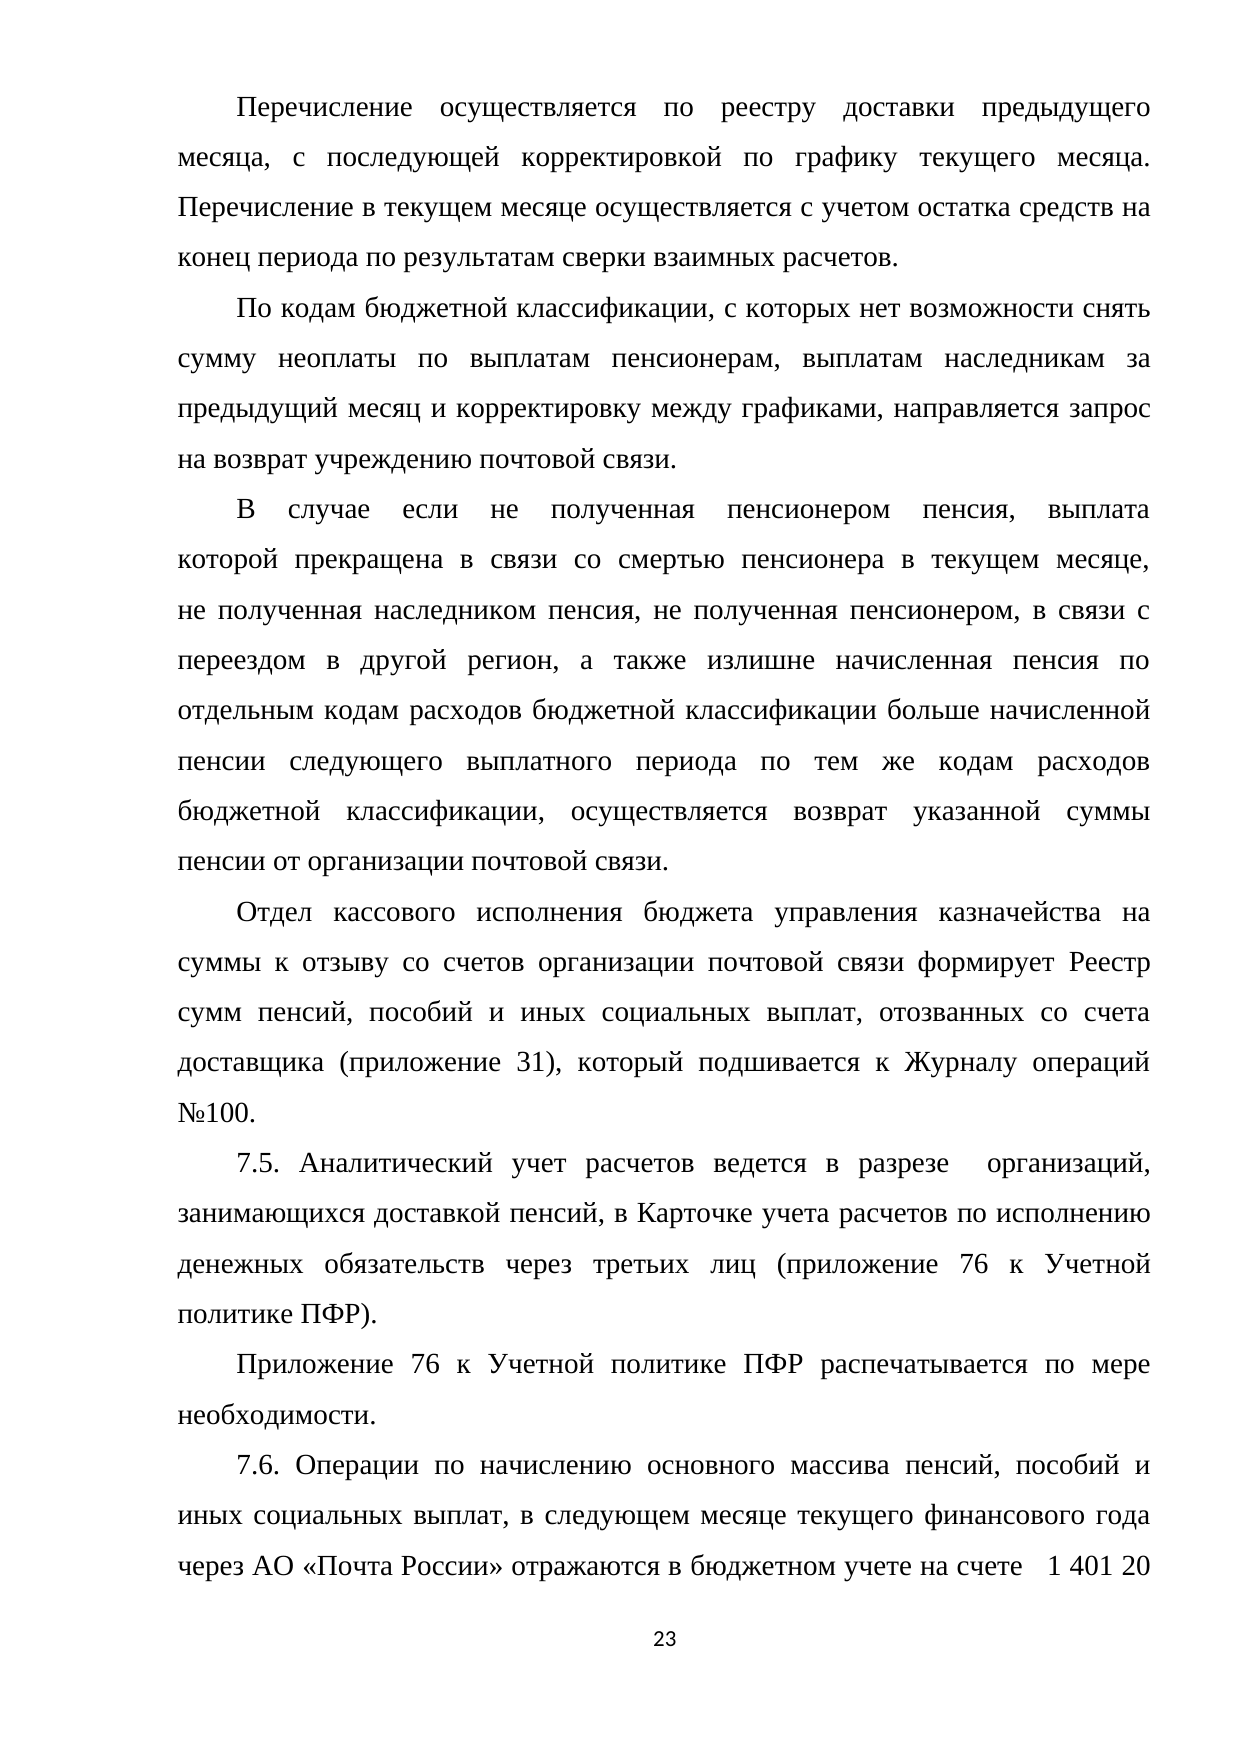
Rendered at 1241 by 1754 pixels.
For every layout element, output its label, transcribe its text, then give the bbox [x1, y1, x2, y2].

text Отдел кассового исполнения бюджета управления казначейства на суммы к отзыву со счетов организации почтовой связи формирует Реестр сумм пенсий, пособий и иных социальных выплат, отозванных со счета доставщика (приложение 31), который подшивается к Журналу операций №100. [177, 894, 1151, 1128]
text Приложение 76 к Учетной политике ПФР распечатывается по мере необходимости. [177, 1346, 1152, 1430]
text В случае если не полученная пенсионером пенсия, выплата которой прекращена в связи со смертью пенсионера в текущем месяце, не полученная наследником пенсия, не полученная пенсионером, в связи с переездом в другой регион, а также излишне начисленная пенсия по отдельным кодам расходов бюджетной классификации больше начисленной пенсии следующего выплатного периода по тем же кодам расходов бюджетной классификации, осуществляется возврат указанной суммы пенсии от организации почтовой связи. [177, 491, 1151, 877]
text 7.5. Аналитический учет расчетов ведется в разрезе организаций, занимающихся доставкой пенсий, в Карточке учета расчетов по исполнению денежных обязательств через третьих лиц (приложение 76 к Учетной политике ПФР). [177, 1145, 1152, 1330]
text Перечисление осуществляется по реестру доставки предыдущего месяца, с последующей корректировкой по графику текущего месяца. Перечисление в текущем месяце осуществляется с учетом остатка средств на конец периода по результатам сверки взаимных расчетов. [177, 89, 1152, 273]
text По кодам бюджетной классификации, с которых нет возможности снять сумму неоплаты по выплатам пенсионерам, выплатам наследникам за предыдущий месяц и корректировку между графиками, направляется запрос на возврат учреждению почтовой связи. [177, 290, 1152, 474]
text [177, 1447, 1152, 1581]
